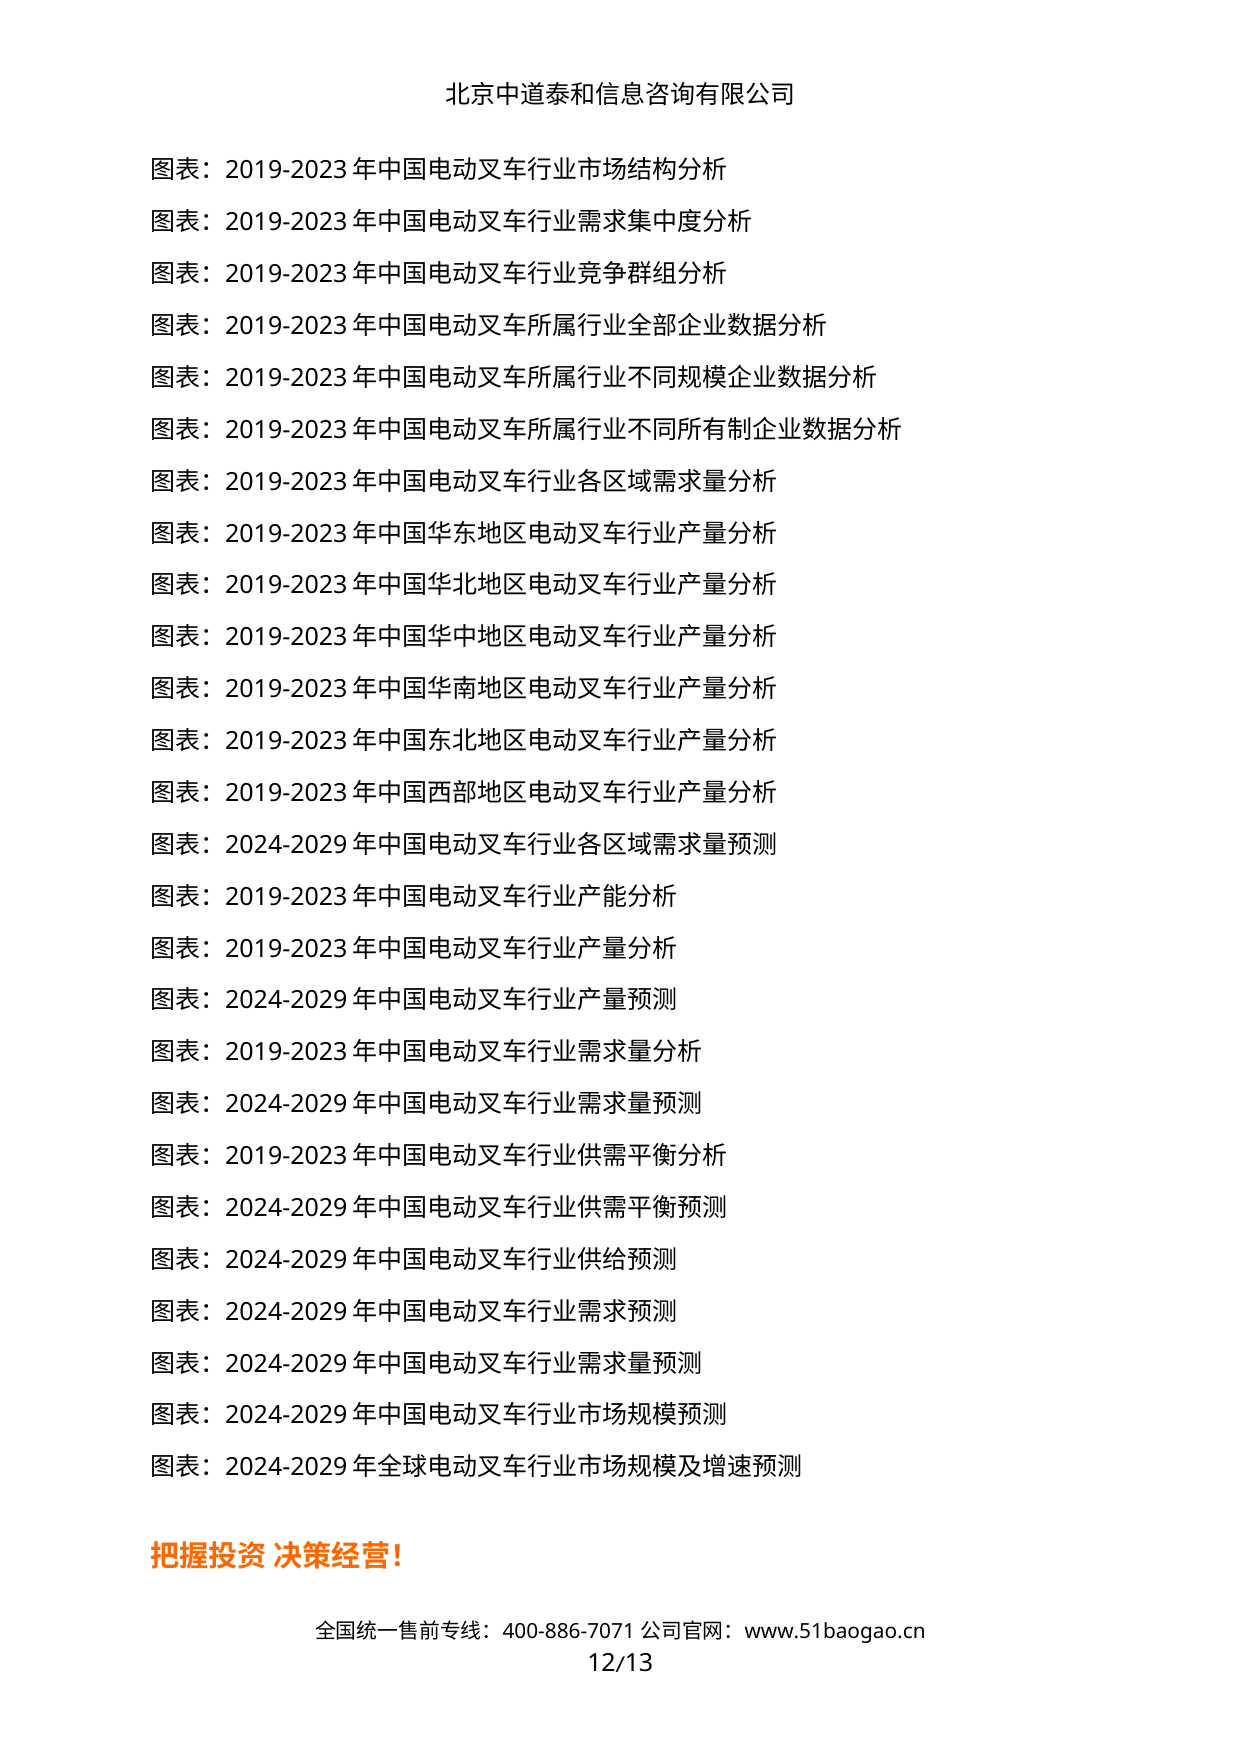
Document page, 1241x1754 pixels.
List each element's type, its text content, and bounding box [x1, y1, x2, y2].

text 图表：2024-2029年中国电动叉车行业产量预测 [150, 980, 1090, 1016]
text 图表：2019-2023年中国电动叉车所属行业不同所有制企业数据分析 [150, 409, 1090, 446]
text 图表：2019-2023年中国华北地区电动叉车行业产量分析 [150, 565, 1090, 601]
text 图表：2019-2023年中国电动叉车行业各区域需求量分析 [150, 461, 1090, 497]
text 图表：2019-2023年中国东北地区电动叉车行业产量分析 [150, 721, 1090, 757]
text 图表：2024-2029年中国电动叉车行业供需平衡预测 [150, 1187, 1090, 1224]
text 图表：2019-2023年中国华中地区电动叉车行业产量分析 [150, 617, 1090, 653]
text 图表：2019-2023年中国电动叉车行业需求集中度分析 [150, 202, 1090, 238]
text 图表：2019-2023年中国电动叉车行业产量分析 [150, 928, 1090, 964]
text 图表：2024-2029年中国电动叉车行业供给预测 [150, 1239, 1090, 1276]
text 图表：2024-2029年中国电动叉车行业市场规模预测 [150, 1395, 1090, 1431]
text 图表：2019-2023年中国华东地区电动叉车行业产量分析 [150, 513, 1090, 549]
text 图表：2019-2023年中国华南地区电动叉车行业产量分析 [150, 669, 1090, 705]
text 图表：2019-2023年中国电动叉车行业市场结构分析 [150, 150, 1090, 186]
text 图表：2019-2023年中国电动叉车所属行业全部企业数据分析 [150, 306, 1090, 342]
text 图表：2024-2029年全球电动叉车行业市场规模及增速预测 [150, 1447, 1090, 1483]
text 图表：2019-2023年中国电动叉车行业产能分析 [150, 876, 1090, 912]
text 图表：2024-2029年中国电动叉车行业需求量预测 [150, 1343, 1090, 1379]
text 图表：2019-2023年中国电动叉车所属行业不同规模企业数据分析 [150, 357, 1090, 394]
text 图表：2019-2023年中国电动叉车行业供需平衡分析 [150, 1136, 1090, 1172]
text 图表：2019-2023年中国电动叉车行业需求量分析 [150, 1032, 1090, 1068]
text 图表：2024-2029年中国电动叉车行业需求量预测 [150, 1084, 1090, 1120]
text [150, 1499, 1090, 1575]
text 图表：2019-2023年中国电动叉车行业竞争群组分析 [150, 254, 1090, 290]
text 图表：2024-2029年中国电动叉车行业需求预测 [150, 1291, 1090, 1327]
text 图表：2024-2029年中国电动叉车行业各区域需求量预测 [150, 824, 1090, 861]
text 图表：2019-2023年中国西部地区电动叉车行业产量分析 [150, 772, 1090, 809]
